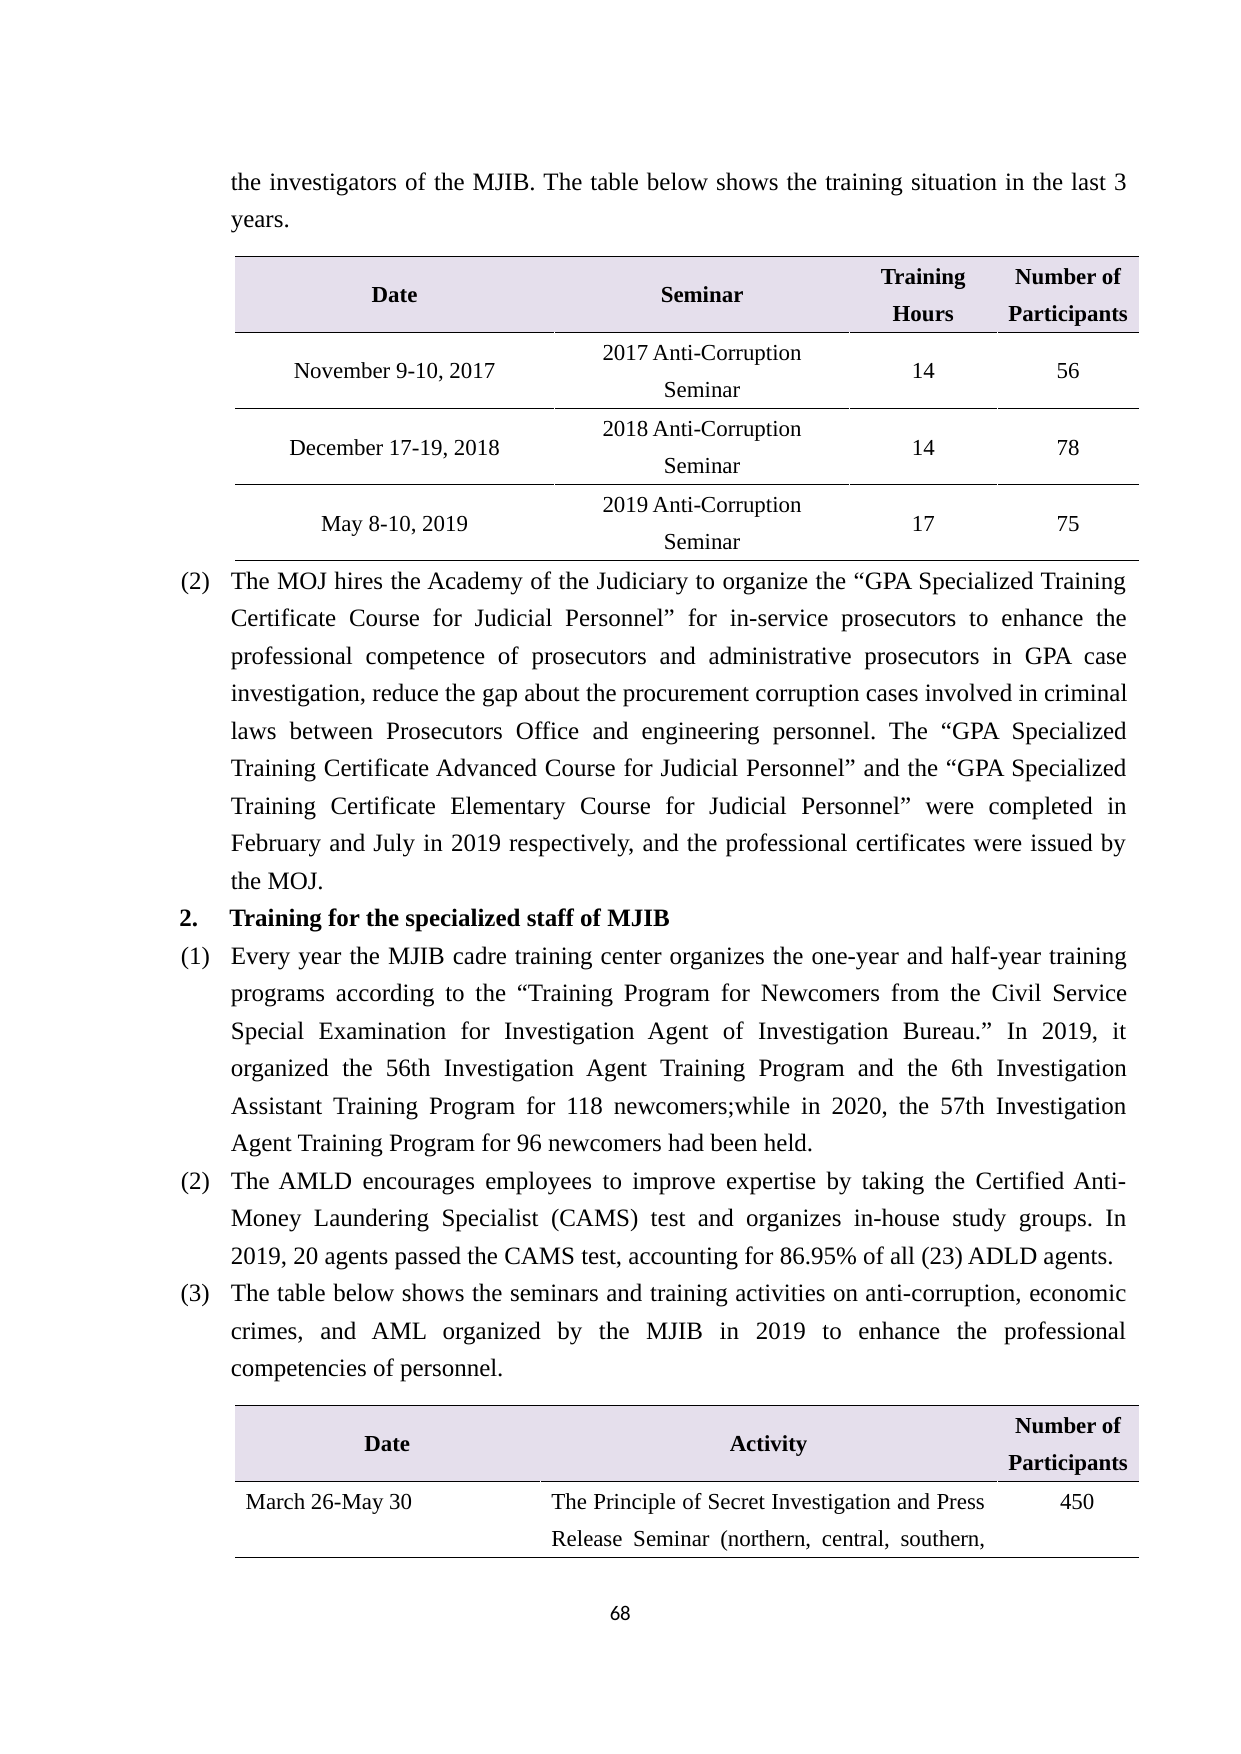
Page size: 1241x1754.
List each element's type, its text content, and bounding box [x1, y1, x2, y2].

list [180, 162, 1128, 237]
list Training for the specialized staff of MJIB [179, 899, 1128, 936]
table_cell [541, 1482, 997, 1557]
table_cell 2019 Anti-Corruption Seminar [555, 485, 849, 560]
table_cell 14 [850, 333, 997, 408]
table_cell 56 [998, 333, 1139, 408]
table_cell 75 [998, 485, 1139, 560]
table_header Number of Participants [998, 1406, 1139, 1481]
table_header Seminar [555, 257, 849, 332]
table_cell 2017 Anti-Corruption Seminar [555, 333, 849, 408]
table_header Number of Participants [998, 257, 1139, 332]
list Every year the MJIB cadre training center organizes the one-year and half-year training programs according to the “Training Program for Newcomers from the Civil Service Special Examination for Investigation Agent of Investigation Bureau.” In 2019, it organized the 56th Investigation Agent Training Program and the 6th Investigation Assistant Training Program for 118 newcomers;while in 2020, the 57th Investigation Agent Training Program for 96 newcomers had been held. [181, 936, 1128, 1161]
table_cell November 9-10, 2017 [235, 333, 554, 408]
table_cell December 17-19, 2018 [235, 409, 554, 484]
list The MOJ hires the Academy of the Judiciary to organize the “GPA Specialized Training Certificate Course for Judicial Personnel” for in-service prosecutors to enhance the professional competence of prosecutors and administrative prosecutors in GPA case investigation, reduce the gap about the procurement corruption cases involved in criminal laws between Prosecutors Office and engineering personnel. The “GPA Specialized Training Certificate Advanced Course for Judicial Personnel” and the “GPA Specialized Training Certificate Elementary Course for Judicial Personnel” were completed in February and July in 2019 respectively, and the professional certificates were issued by the MOJ. [181, 561, 1128, 899]
table_cell 17 [850, 485, 997, 560]
list The table below shows the seminars and training activities on anti-corruption, economic crimes, and AML organized by the MJIB in 2019 to enhance the professional competencies of personnel. [180, 1274, 1128, 1386]
table_header Date [235, 1406, 540, 1481]
table_cell May 8-10, 2019 [235, 485, 554, 560]
table_cell 450 [998, 1482, 1139, 1557]
table_cell 14 [850, 409, 997, 484]
table_cell 2018 Anti-Corruption Seminar [555, 409, 849, 484]
list The AMLD encourages employees to improve expertise by taking the Certified Anti-Money Laundering Specialist (CAMS) test and organizes in-house study groups. In 2019, 20 agents passed the CAMS test, accounting for 86.95% of all (23) ADLD agents. [181, 1161, 1128, 1274]
table_header Date [235, 257, 554, 332]
table_cell 78 [998, 409, 1139, 484]
table_header Training Hours [850, 257, 997, 332]
table_cell March 26-May 30 [235, 1482, 540, 1557]
table_header Activity [541, 1406, 997, 1481]
